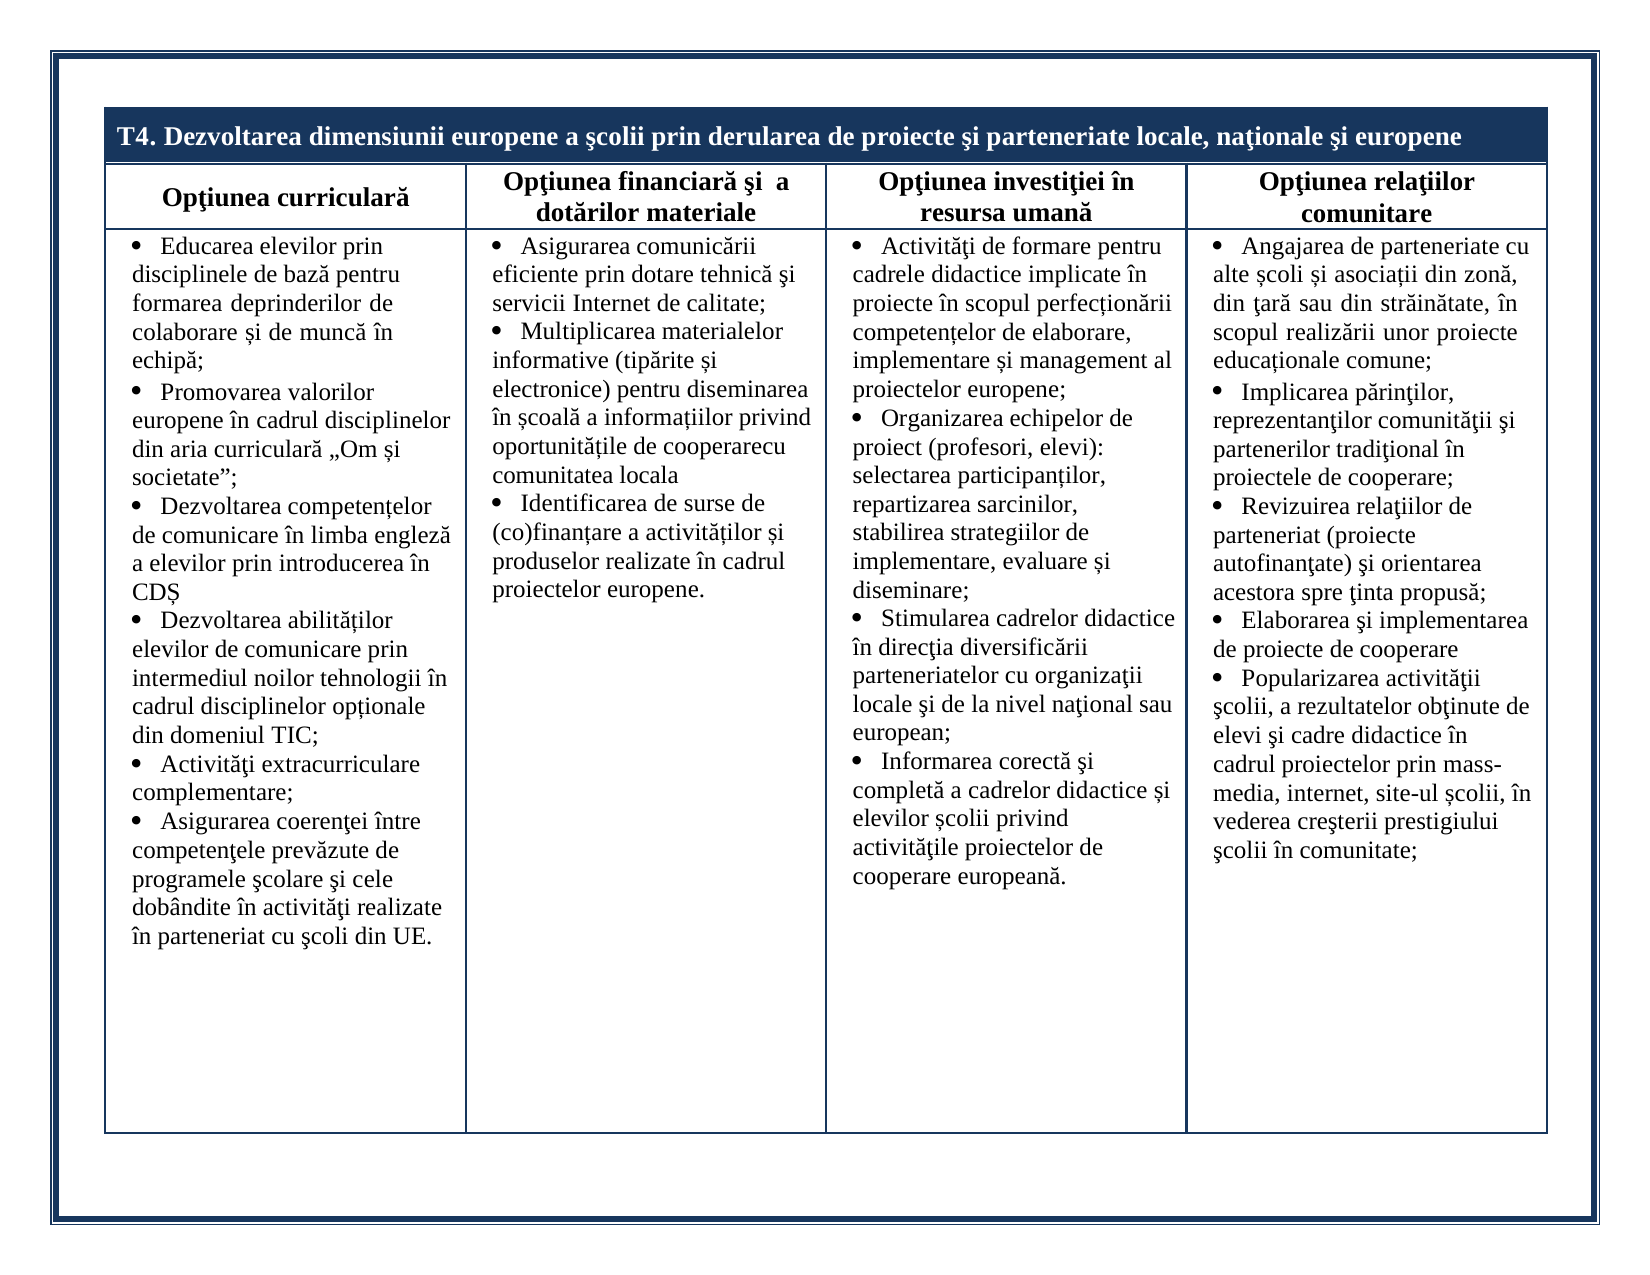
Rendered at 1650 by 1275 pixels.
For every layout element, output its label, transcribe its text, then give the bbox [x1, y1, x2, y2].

table_cell  Asigurarea comunicării eficiente prin dotare tehnică şi servicii Internet de calitate;  Multiplicarea materialelor informative (tipărite și electronice) pentru diseminarea în școală a informațiilor privind oportunitățile de cooperarecu comunitatea locala  Identificarea de surse de (co)finanțare a activităților și produselor realizate în cadrul proiectelor europene. [467, 230, 825, 1132]
table_cell  Angajarea de parteneriate cu alte școli și asociații din zonă, din ţară sau din străinătate, în scopul realizării unor proiecte educaționale comune;  Implicarea părinţilor, reprezentanţilor comunităţii şi partenerilor tradiţional în proiectele de cooperare;  Revizuirea relaţiilor de parteneriat (proiecte autofinanţate) şi orientarea acestora spre ţinta propusă;  Elaborarea şi implementarea de proiecte de cooperare  Popularizarea activităţii şcolii, a rezultatelor obţinute de elevi şi cadre didactice în cadrul proiectelor prin mass- media, internet, site-ul școlii, în vederea creşterii prestigiului şcolii în comunitate; [1188, 230, 1546, 1132]
table_cell  Educarea elevilor prin disciplinele de bază pentru formarea deprinderilor de colaborare și de muncă în echipă;  Promovarea valorilor europene în cadrul disciplinelor din aria curriculară „Om și societate”;  Dezvoltarea competențelor de comunicare în limba engleză a elevilor prin introducerea în CDȘ  Dezvoltarea abilităților elevilor de comunicare prin intermediul noilor tehnologii în cadrul disciplinelor opționale din domeniul TIC;  Activităţi extracurriculare complementare;  Asigurarea coerenţei între competenţele prevăzute de programele şcolare şi cele dobândite în activităţi realizate în parteneriat cu şcoli din UE. [106, 230, 465, 1132]
table_cell  Activităţi de formare pentru cadrele didactice implicate în proiecte în scopul perfecționării competențelor de elaborare, implementare și management al proiectelor europene;  Organizarea echipelor de proiect (profesori, elevi): selectarea participanților, repartizarea sarcinilor, stabilirea strategiilor de implementare, evaluare și diseminare;  Stimularea cadrelor didactice în direcţia diversificării parteneriatelor cu organizaţii locale şi de la nivel naţional sau european;  Informarea corectă şi completă a cadrelor didactice și elevilor școlii privind activităţile proiectelor de cooperare europeană. [827, 230, 1185, 1132]
table_header T4. Dezvoltarea dimensiunii europene a şcolii prin derularea de proiecte şi parteneriate locale, naţionale şi europene [106, 109, 1546, 162]
table_cell Opţiunea curriculară [106, 165, 465, 228]
table_cell Opţiunea financiară şi a dotărilor materiale [467, 165, 825, 228]
table_cell Opţiunea investiţiei în resursa umană [827, 165, 1185, 228]
table_cell Opţiunea relaţiilor comunitare [1188, 165, 1546, 228]
